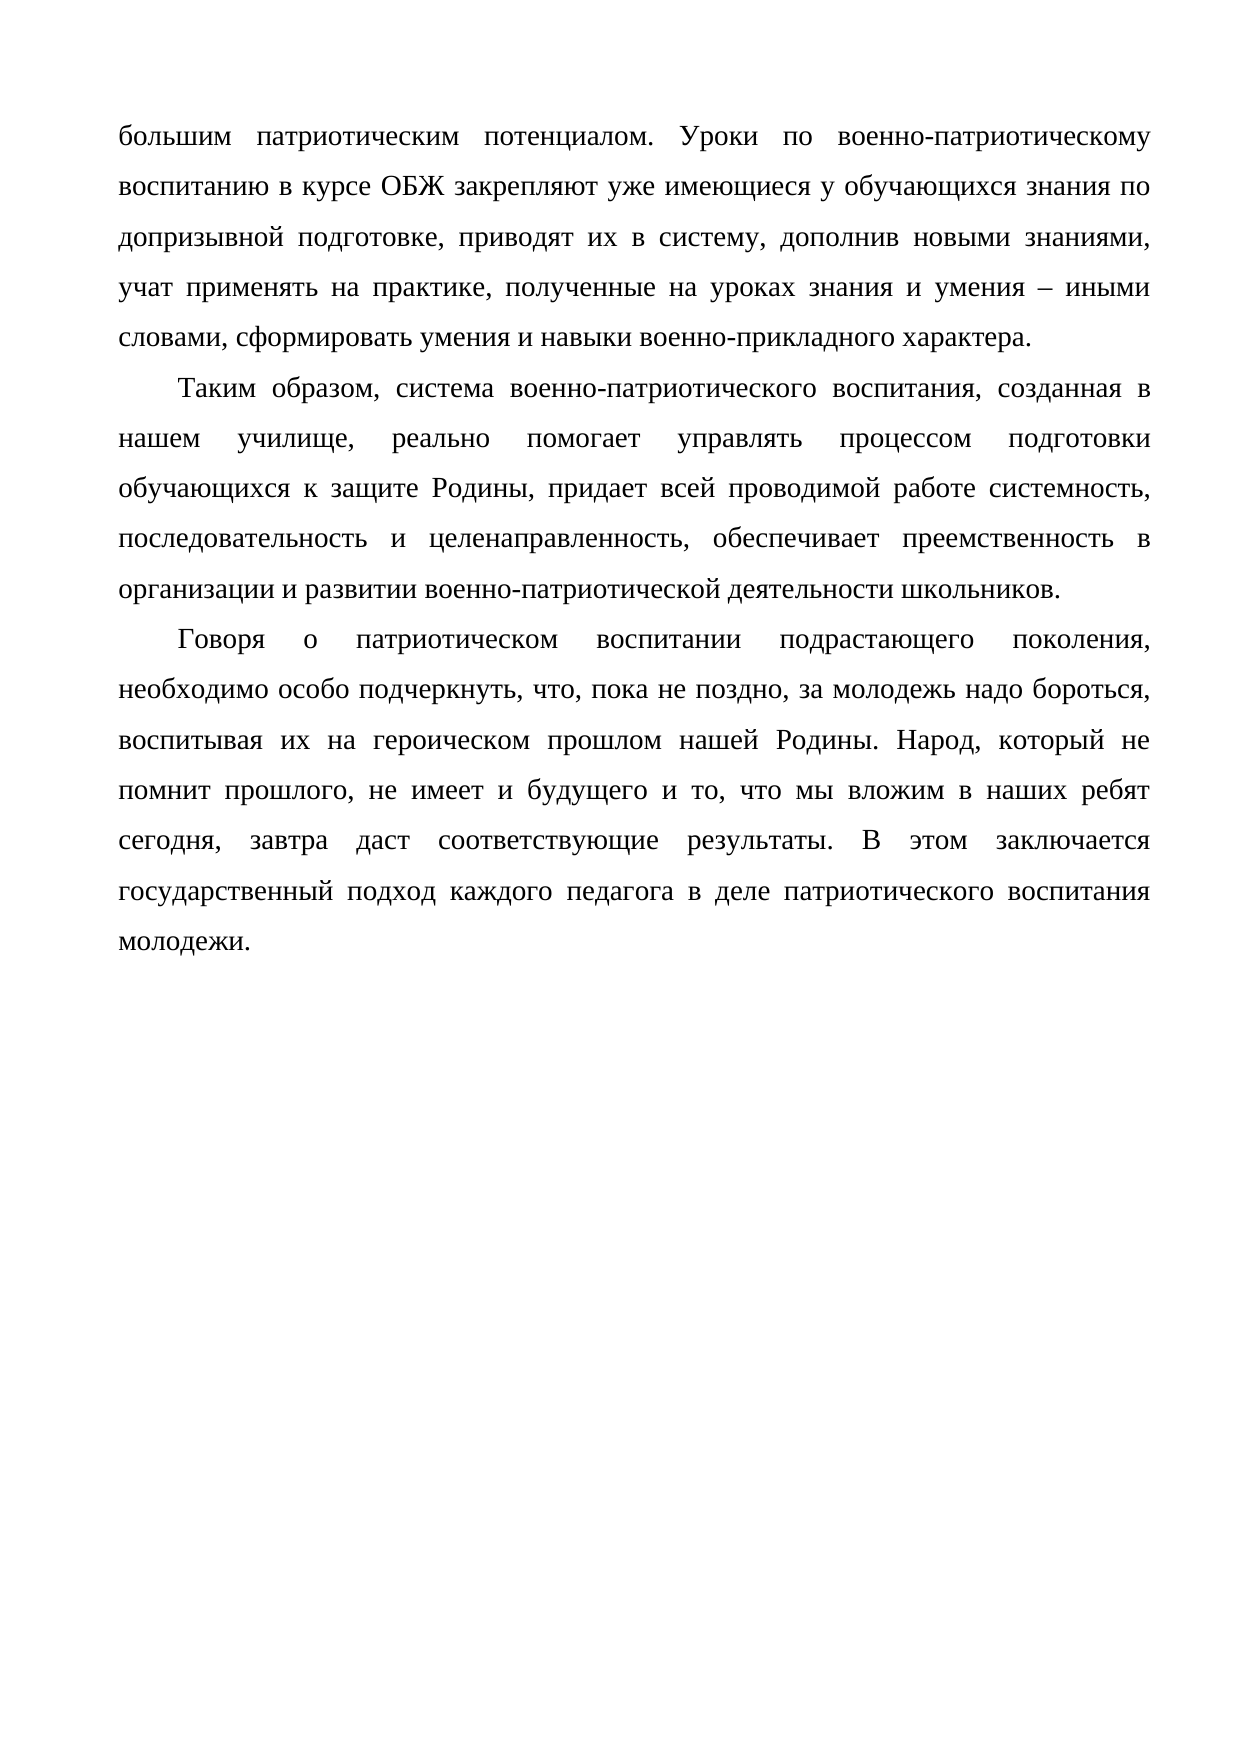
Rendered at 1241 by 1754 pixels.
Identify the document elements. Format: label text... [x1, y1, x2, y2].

text Таким образом, система военно-патриотического воспитания, созданная в нашем училище, реально помогает управлять процессом подготовки обучающихся к защите Родины, придает всей проводимой работе системность, последовательность и целенаправленность, обеспечивает преемственность в организации и развитии военно-патриотической деятельности школьников. [118, 370, 1152, 604]
text Говоря о патриотическом воспитании подрастающего поколения, необходимо особо подчеркнуть, что, пока не поздно, за молодежь надо бороться, воспитывая их на героическом прошлом нашей Родины. Народ, который не помнит прошлого, не имеет и будущего и то, что мы вложим в наших ребят сегодня, завтра даст соответствующие результаты. В этом заключается государственный подход каждого педагога в деле патриотического воспитания молодежи. [118, 621, 1152, 957]
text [118, 118, 1152, 353]
